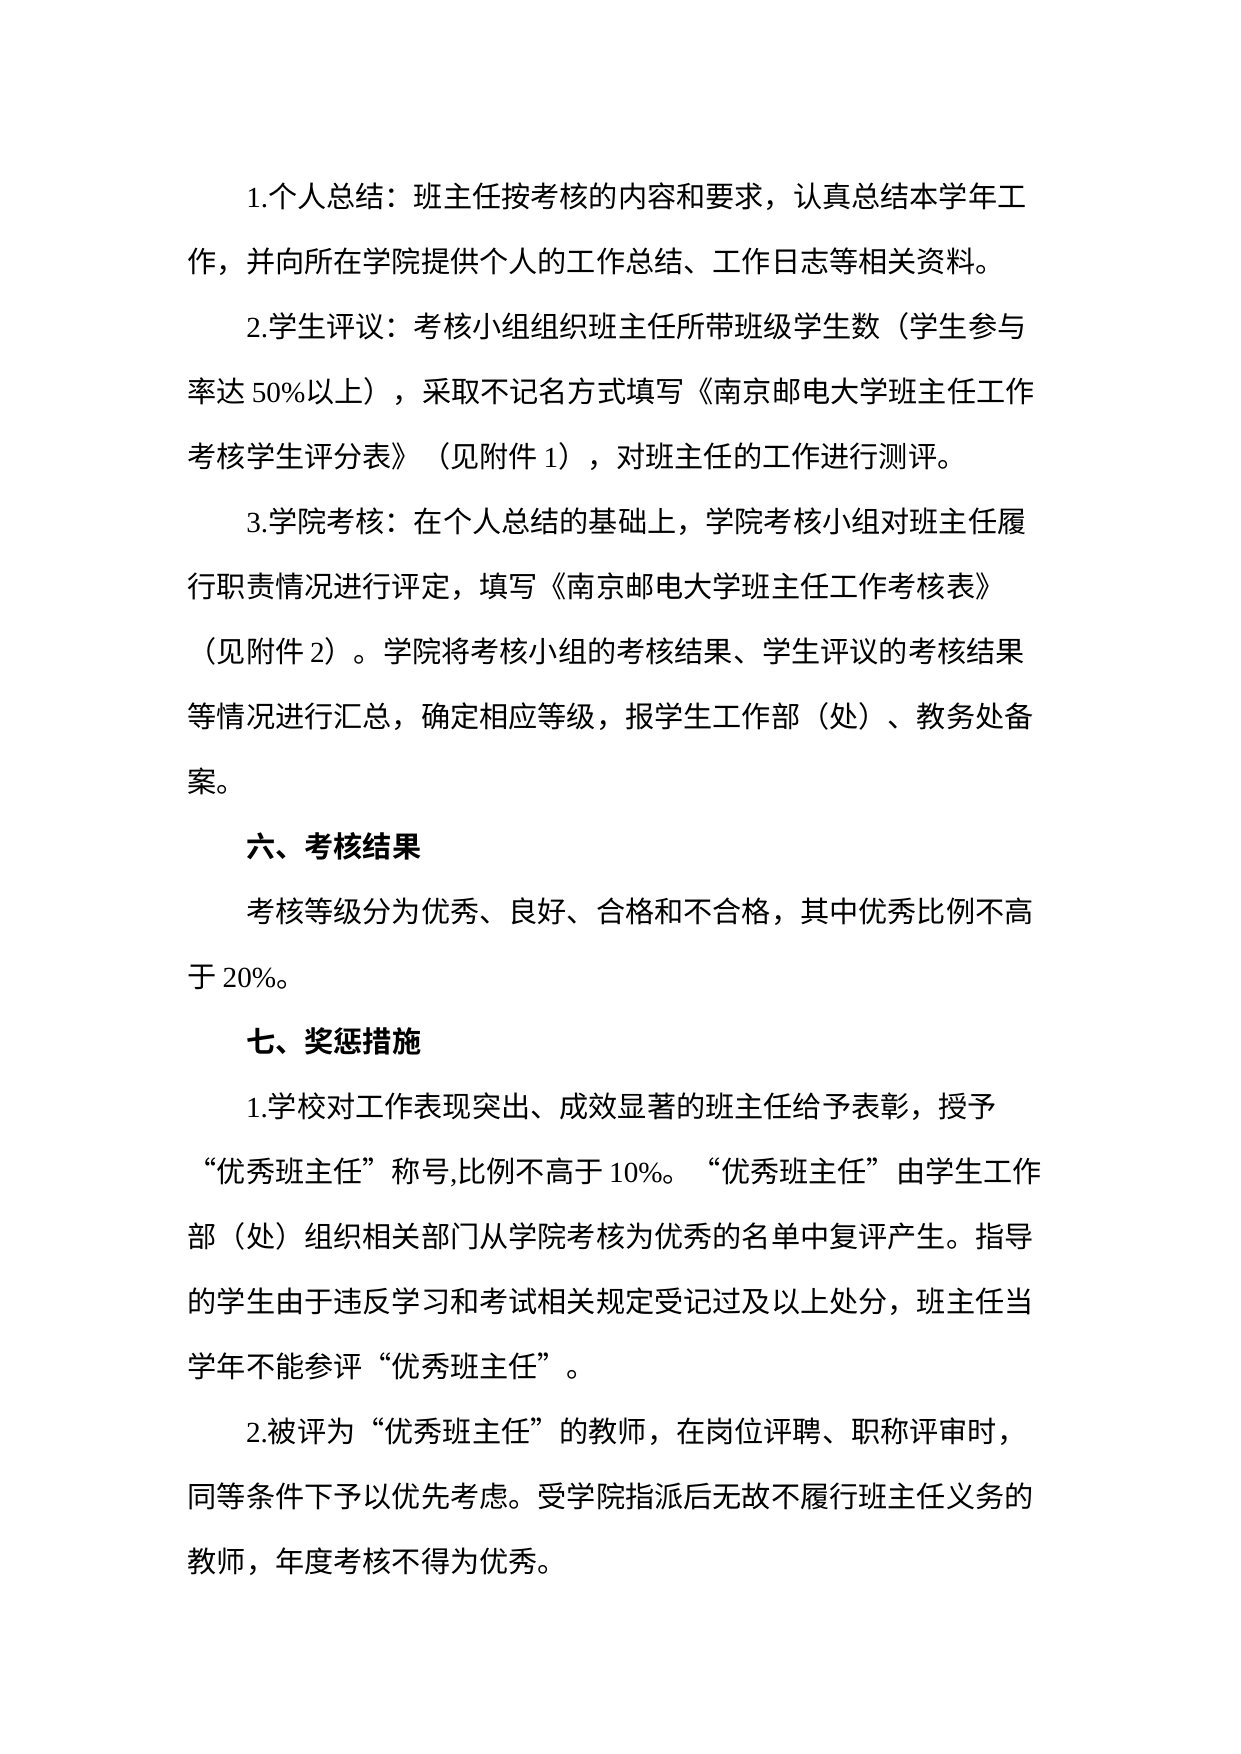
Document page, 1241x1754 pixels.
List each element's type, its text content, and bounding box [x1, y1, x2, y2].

text 考核等级分为优秀、良好、合格和不合格，其中优秀比例不高于20%。 [187, 877, 1053, 1007]
text 2.被评为“优秀班主任”的教师，在岗位评聘、职称评审时，同等条件下予以优先考虑。受学院指派后无故不履行班主任义务的教师，年度考核不得为优秀。 [187, 1397, 1053, 1592]
text 3.学院考核：在个人总结的基础上，学院考核小组对班主任履行职责情况进行评定，填写《南京邮电大学班主任工作考核表》（见附件2）。学院将考核小组的考核结果、学生评议的考核结果等情况进行汇总，确定相应等级，报学生工作部（处）、教务处备案。 [187, 487, 1053, 812]
list 奖惩措施 [187, 1007, 1053, 1072]
text 六、考核结果 [187, 812, 1053, 877]
text 2.学生评议：考核小组组织班主任所带班级学生数（学生参与率达50%以上），采取不记名方式填写《南京邮电大学班主任工作考核学生评分表》（见附件1），对班主任的工作进行测评。 [187, 292, 1053, 487]
text 1.个人总结：班主任按考核的内容和要求，认真总结本学年工作，并向所在学院提供个人的工作总结、工作日志等相关资料。 [187, 162, 1053, 292]
text 1.学校对工作表现突出、成效显著的班主任给予表彰，授予“优秀班主任”称号,比例不高于10%。“优秀班主任”由学生工作部（处）组织相关部门从学院考核为优秀的名单中复评产生。指导的学生由于违反学习和考试相关规定受记过及以上处分，班主任当学年不能参评“优秀班主任”。 [187, 1072, 1053, 1397]
